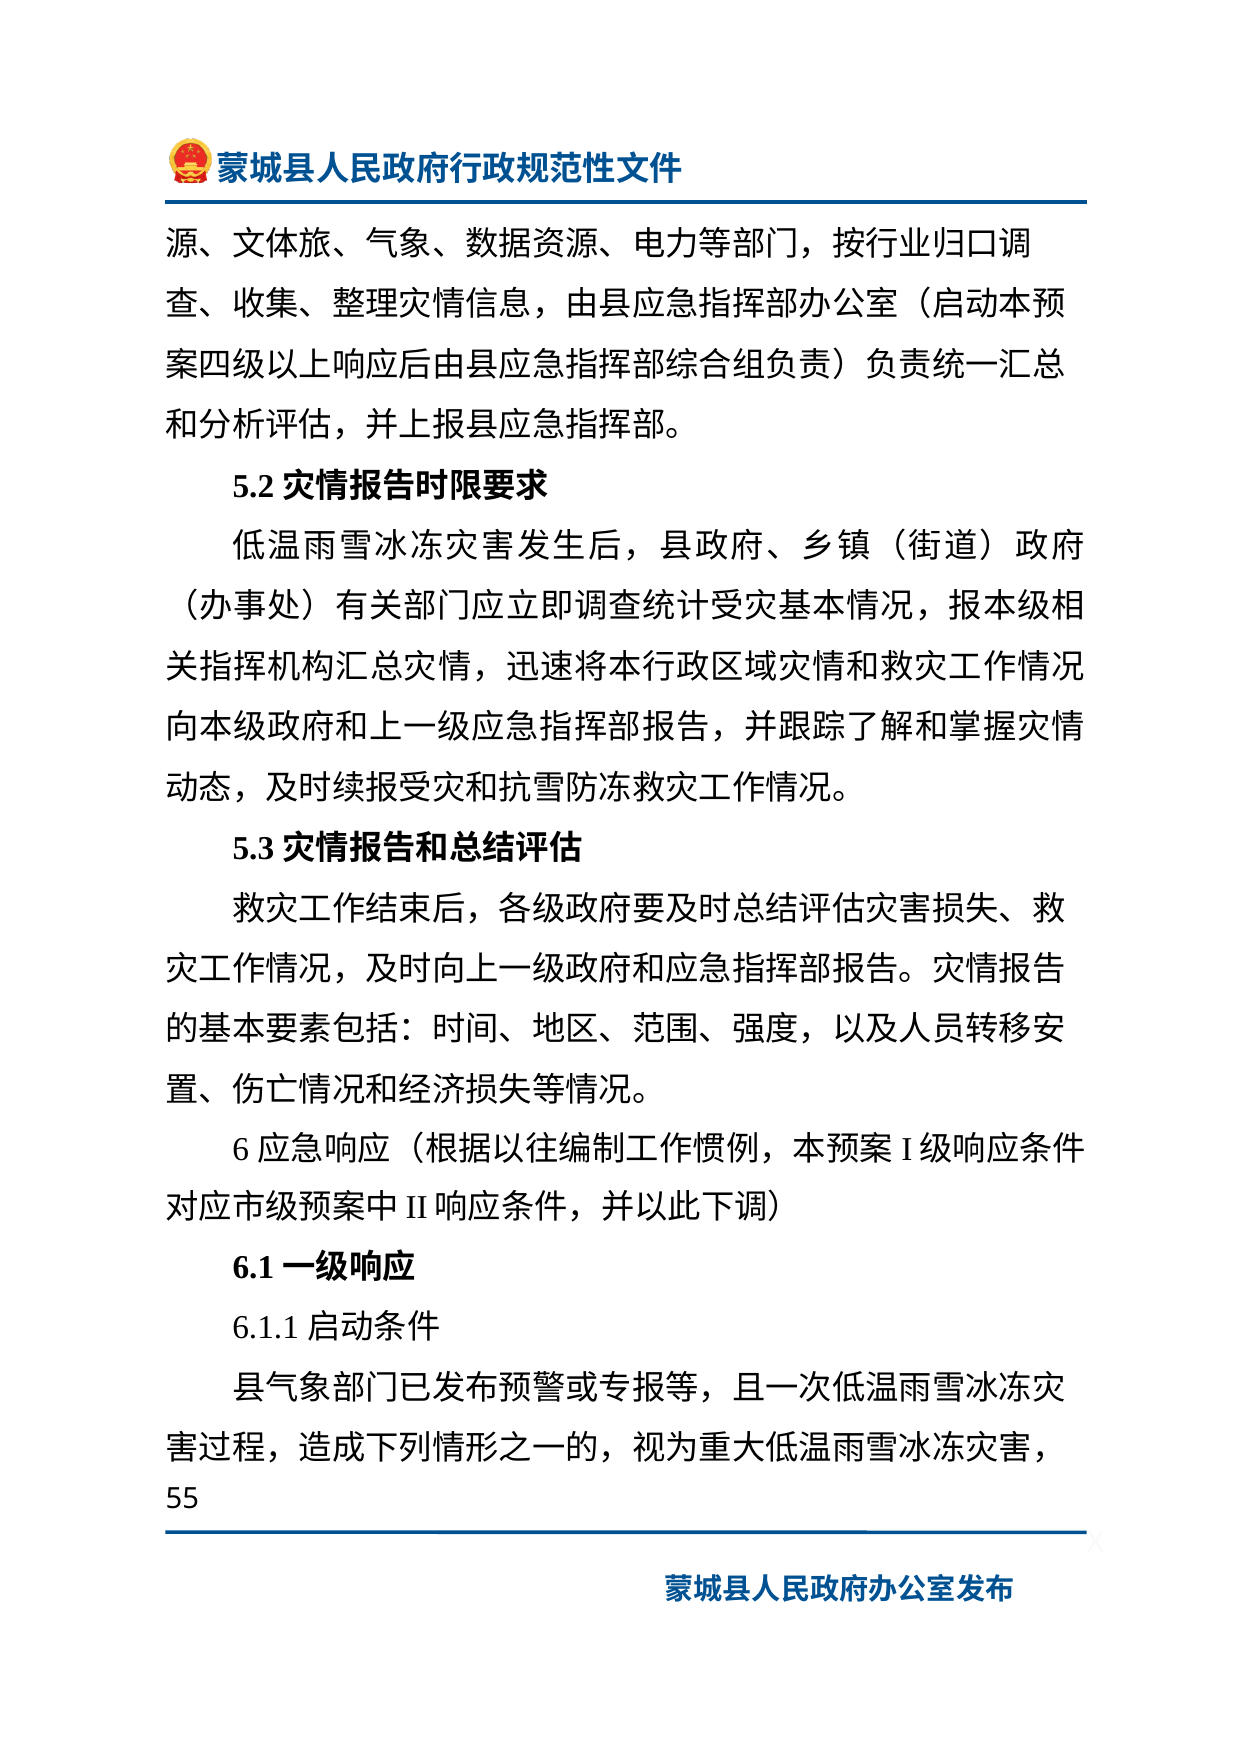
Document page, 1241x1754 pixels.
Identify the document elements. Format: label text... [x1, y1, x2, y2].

text 各级政府是低温雨雪冰冻灾害报告的责任单位，县发改、应急、交通、经信、商务、卫健、住建、农业、水利、自然资源、文体旅、气象、数据资源、电力等部门，按行业归口调查、收集、整理灾情信息，由县应急指挥部办公室（启动本预案四级以上响应后由县应急指挥部综合组负责）负责统一汇总和分析评估，并上报县应急指挥部。 [165, 207, 1087, 449]
text 5.2 灾情报告时限要求 [165, 449, 1087, 509]
text 县气象部门已发布预警或专报等，且一次低温雨雪冰冻灾害过程，造成下列情形之一的，视为重大低温雨雪冰冻灾害，启动一级响应。 [165, 1351, 1087, 1472]
text 6.1.1 启动条件 [165, 1290, 1087, 1351]
text 6.1 一级响应 [165, 1230, 1087, 1290]
text 救灾工作结束后，各级政府要及时总结评估灾害损失、救灾工作情况，及时向上一级政府和应急指挥部报告。灾情报告的基本要素包括：时间、地区、范围、强度，以及人员转移安置、伤亡情况和经济损失等情况。 [165, 872, 1087, 1113]
picture [165, 136, 216, 187]
text 6 应急响应（根据以往编制工作惯例，本预案I级响应条件对应市级预案中II响应条件，并以此下调） [165, 1113, 1087, 1230]
text 5.3 灾情报告和总结评估 [165, 811, 1087, 872]
text 低温雨雪冰冻灾害发生后，县政府、乡镇（街道）政府（办事处）有关部门应立即调查统计受灾基本情况，报本级相关指挥机构汇总灾情，迅速将本行政区域灾情和救灾工作情况向本级政府和上一级应急指挥部报告，并跟踪了解和掌握灾情动态，及时续报受灾和抗雪防冻救灾工作情况。 [165, 509, 1087, 811]
